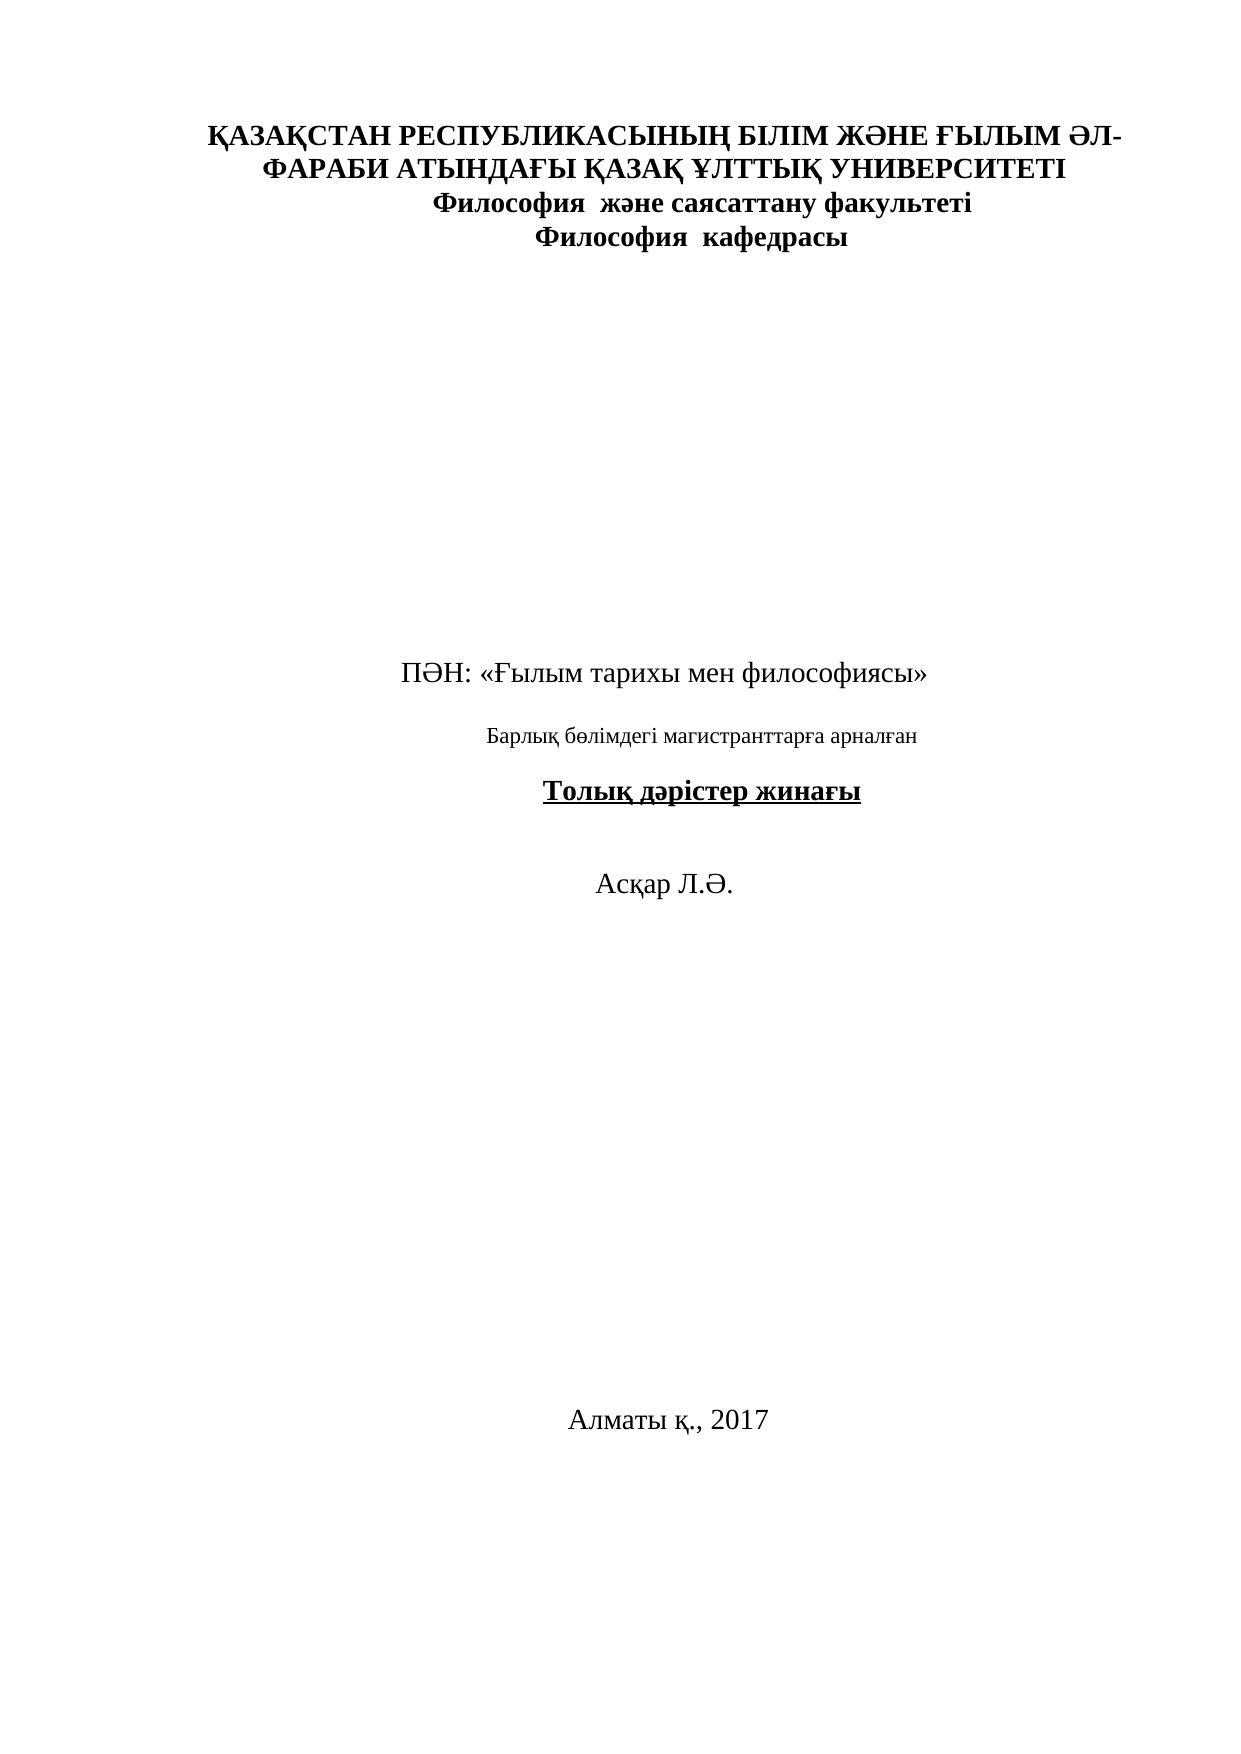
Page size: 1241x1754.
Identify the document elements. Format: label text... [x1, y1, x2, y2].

text Асқар Л.Ә. [177, 866, 1152, 899]
text Философия және саясаттану факультеті [177, 185, 1152, 219]
text Толық дәрістер жинағы [177, 773, 1152, 806]
text Барлық бөлімдегі магистранттарға арналған [177, 722, 1152, 748]
text Алматы қ., 2017 [177, 1402, 1152, 1436]
text Философия кафедрасы [177, 219, 1152, 252]
text ПӘН: «Ғылым тарихы мен философиясы» [177, 655, 1152, 688]
text ҚАЗАҚСТАН РЕСПУБЛИКАСЫНЫҢ БІЛІМ ЖӘНЕ ҒЫЛЫМ ӘЛ-ФАРАБИ АТЫНДАҒЫ ҚАЗАҚ ҰЛТТЫҚ УНИВЕРСИТЕТІ [177, 118, 1152, 185]
